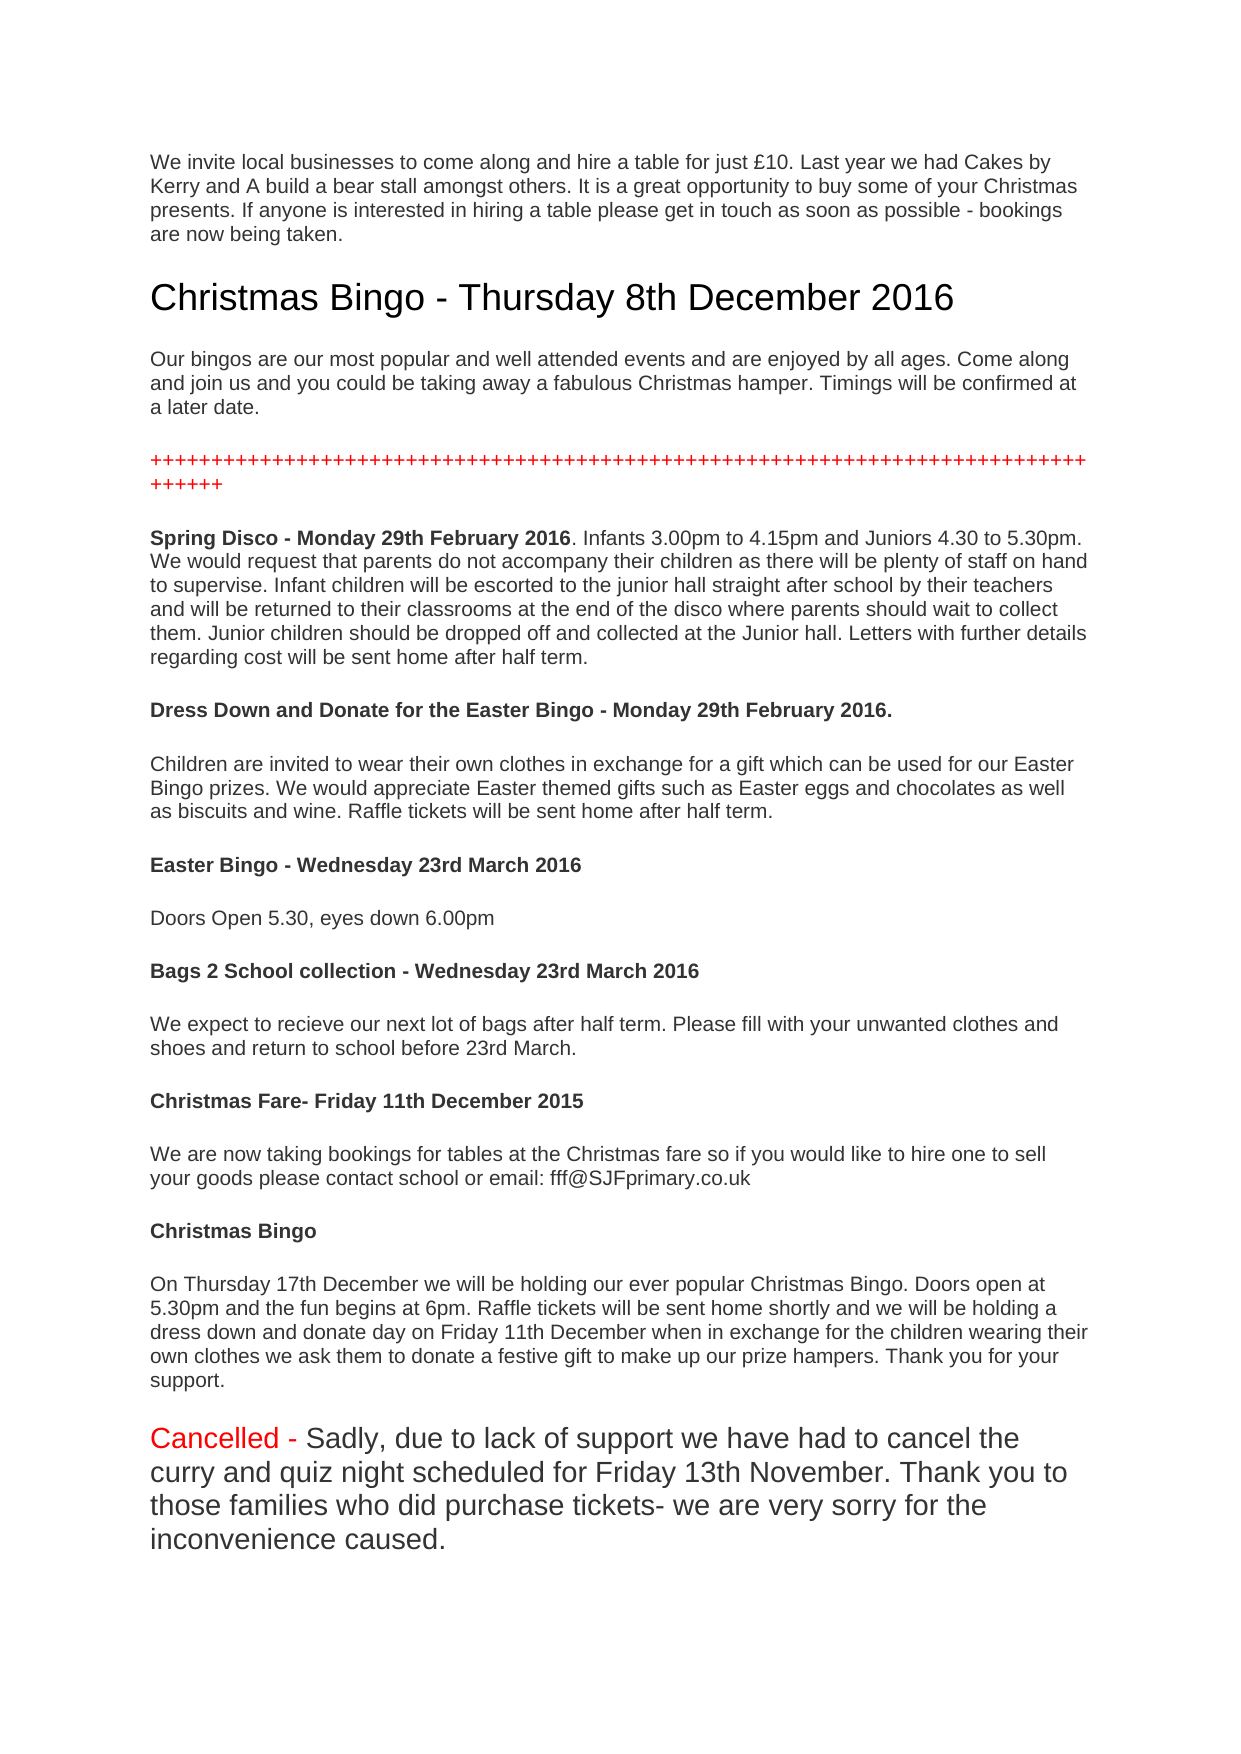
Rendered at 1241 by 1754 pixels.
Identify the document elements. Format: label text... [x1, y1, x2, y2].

text +++++++++++++++++++++++++++++++++++++++++++++++++++++++++++++++++++++++++++++++++++ [150, 448, 1090, 496]
text We expect to recieve our next lot of bags after half term. Please fill with your unwanted clothes and shoes and return to school before 23rd March. [150, 1012, 1090, 1060]
text Children are invited to wear their own clothes in exchange for a gift which can be used for our Easter Bingo prizes. We would appreciate Easter themed gifts such as Easter eggs and chocolates as well as biscuits and wine. Raffle tickets will be sent home after half term. [150, 751, 1090, 823]
text On Thursday 17th December we will be holding our ever popular Christmas Bingo. Doors open at 5.30pm and the fun begins at 6pm. Raffle tickets will be sent home shortly and we will be holding a dress down and donate day on Friday 11th December when in exchange for the children wearing their own clothes we ask them to donate a festive gift to make up our prize hampers. Thank you for your support. [150, 1272, 1090, 1392]
text Spring Disco - Monday 29th February 2016. Infants 3.00pm to 4.15pm and Juniors 4.30 to 5.30pm. We would request that parents do not accompany their children as there will be plenty of staff on hand to supervise. Infant children will be escorted to the junior hall straight after school by their teachers and will be returned to their classrooms at the end of the disco where parents should wait to collect them. Junior children should be dropped off and collected at the Junior hall. Letters with further details regarding cost will be sent home after half term. [150, 525, 1090, 669]
text We invite local businesses to come along and hire a table for just £10. Last year we had Cakes by Kerry and A build a bear stall amongst others. It is a great opportunity to buy some of your Christmas presents. If anyone is interested in hiring a table please get in touch as soon as possible - bookings are now being taken. [150, 150, 1090, 246]
text We are now taking bookings for tables at the Christmas fare so if you would like to hire one to sell your goods please contact school or email: fff@SJFprimary.co.uk [150, 1142, 1090, 1190]
text Christmas Fare- Friday 11th December 2015 [150, 1089, 1090, 1113]
text Doors Open 5.30, eyes down 6.00pm [150, 906, 1090, 929]
text Cancelled - Sadly, due to lack of support we have had to cancel the curry and quiz night scheduled for Friday 13th November. Thank you to those families who did purchase tickets- we are very sorry for the inconvenience caused. [150, 1421, 1090, 1555]
text Christmas Bingo - Thursday 8th December 2016 [150, 275, 1090, 318]
text Christmas Bingo [150, 1219, 1090, 1243]
text Our bingos are our most popular and well attended events and are enjoyed by all ages. Come along and join us and you could be taking away a fabulous Christmas hamper. Timings will be confirmed at a later date. [150, 347, 1090, 419]
text Dress Down and Donate for the Easter Bingo - Monday 29th February 2016. [150, 698, 1090, 722]
text Easter Bingo - Wednesday 23rd March 2016 [150, 852, 1090, 876]
text Bags 2 School collection - Wednesday 23rd March 2016 [150, 959, 1090, 983]
